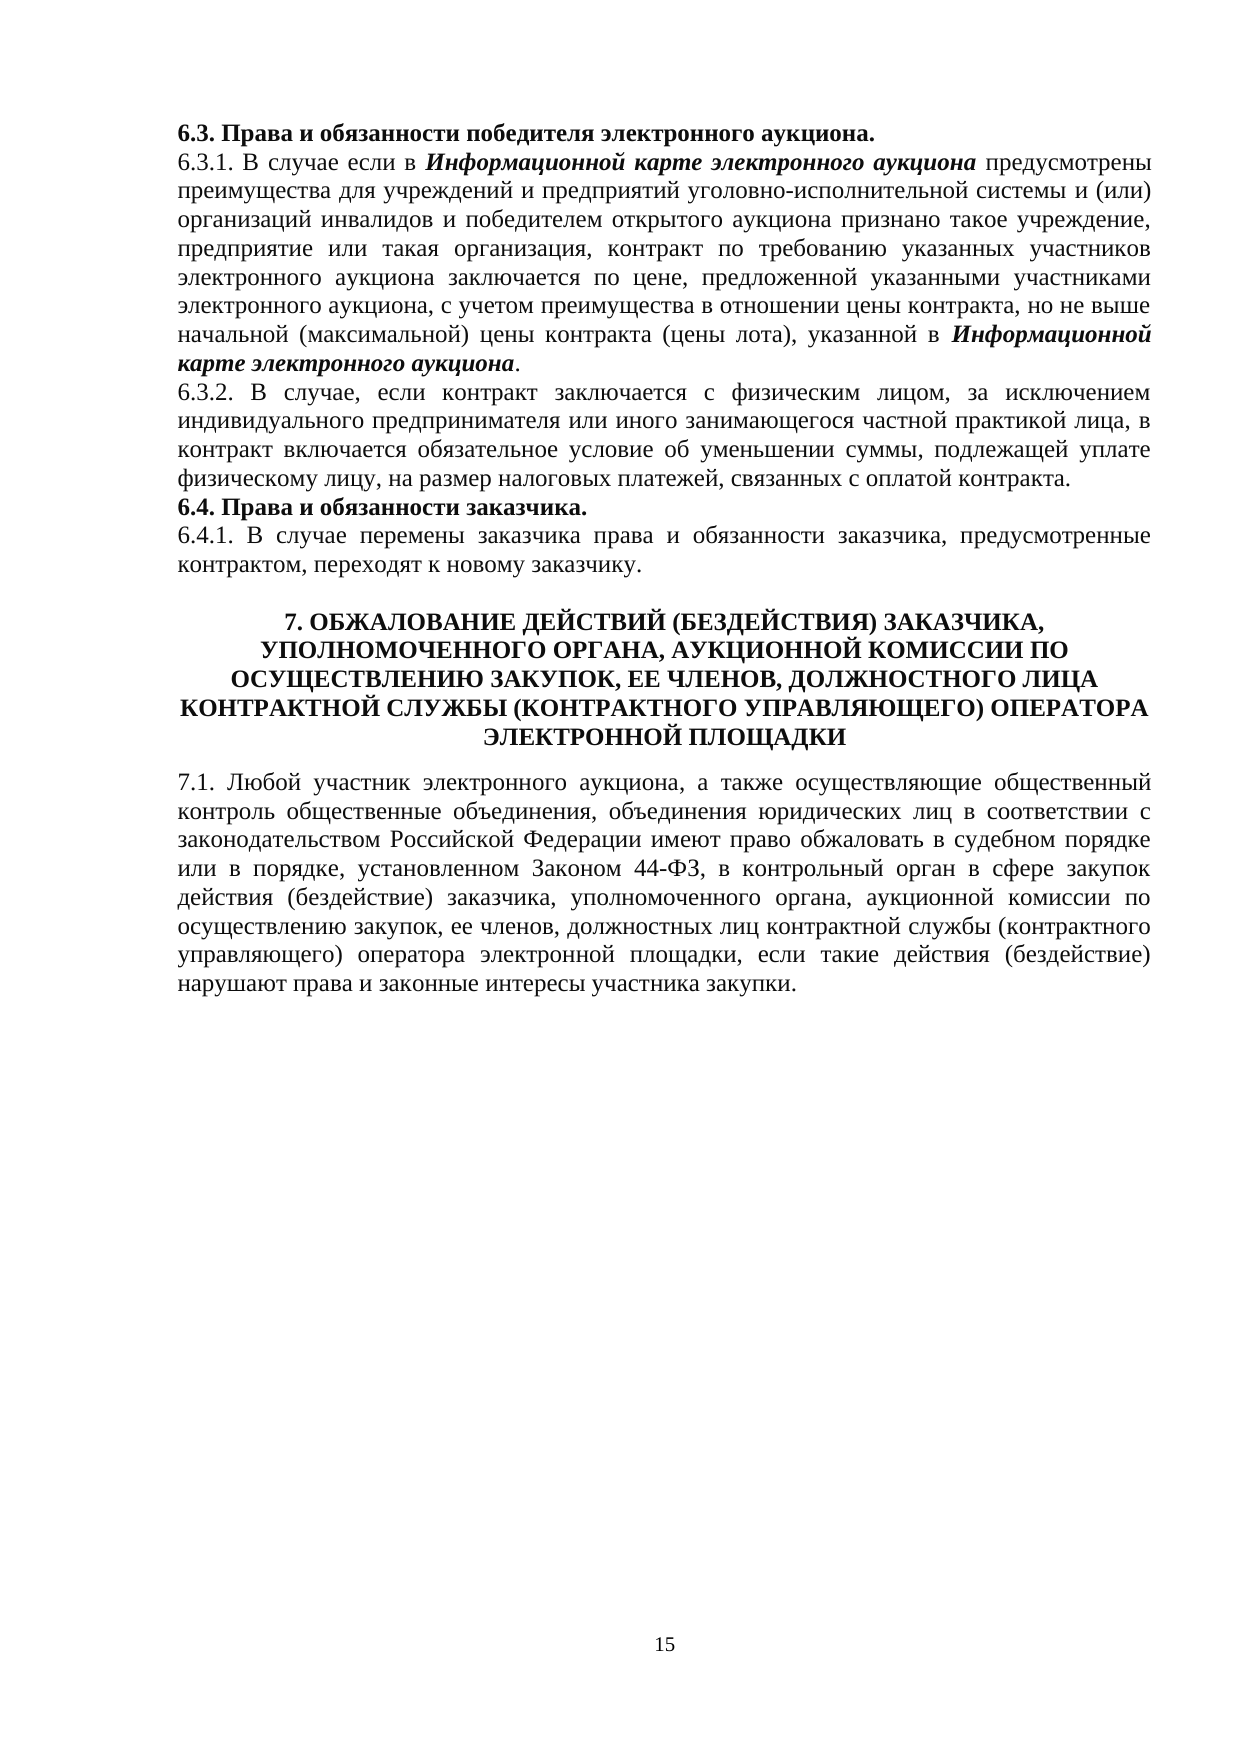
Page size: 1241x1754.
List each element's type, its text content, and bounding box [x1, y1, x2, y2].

text 7.1. Любой участник электронного аукциона, а также осуществляющие общественный контроль общественные объединения, объединения юридических лиц в соответствии с законодательством Российской Федерации имеют право обжаловать в судебном порядке или в порядке, установленном Законом 44-ФЗ, в контрольный орган в сфере закупок действия (бездействие) заказчика, уполномоченного органа, аукционной комиссии по осуществлению закупок, ее членов, должностных лиц контрактной службы (контрактного управляющего) оператора электронной площадки, если такие действия (бездействие) нарушают права и законные интересы участника закупки. [177, 767, 1152, 997]
text 6.3.2. В случае, если контракт заключается с физическим лицом, за исключением индивидуального предпринимателя или иного занимающегося частной практикой лица, в контракт включается обязательное условие об уменьшении суммы, подлежащей уплате физическому лицу, на размер налоговых платежей, связанных с оплатой контракта. [177, 377, 1152, 492]
text 6.4. Права и обязанности заказчика. [177, 492, 1152, 521]
text 6.3. Права и обязанности победителя электронного аукциона. [177, 118, 1152, 147]
text 7. ОБЖАЛОВАНИЕ ДЕЙСТВИЙ (БЕЗДЕЙСТВИЯ) ЗАКАЗЧИКА, УПОЛНОМОЧЕННОГО ОРГАНА, АУКЦИОННОЙ КОМИССИИ ПО ОСУЩЕСТВЛЕНИЮ ЗАКУПОК, ЕЕ ЧЛЕНОВ, ДОЛЖНОСТНОГО ЛИЦА КОНТРАКТНОЙ СЛУЖБЫ (КОНТРАКТНОГО УПРАВЛЯЮЩЕГО) ОПЕРАТОРА ЭЛЕКТРОННОЙ ПЛОЩАДКИ [177, 607, 1152, 753]
text 6.4.1. В случае перемены заказчика права и обязанности заказчика, предусмотренные контрактом, переходят к новому заказчику. [177, 521, 1152, 578]
text 6.3.1. В случае если в Информационной карте электронного аукциона предусмотрены преимущества для учреждений и предприятий уголовно-исполнительной системы и (или) организаций инвалидов и победителем открытого аукциона признано такое учреждение, предприятие или такая организация, контракт по требованию указанных участников электронного аукциона заключается по цене, предложенной указанными участниками электронного аукциона, с учетом преимущества в отношении цены контракта, но не выше начальной (максимальной) цены контракта (цены лота), указанной в Информационной карте электронного аукциона. [177, 147, 1152, 377]
